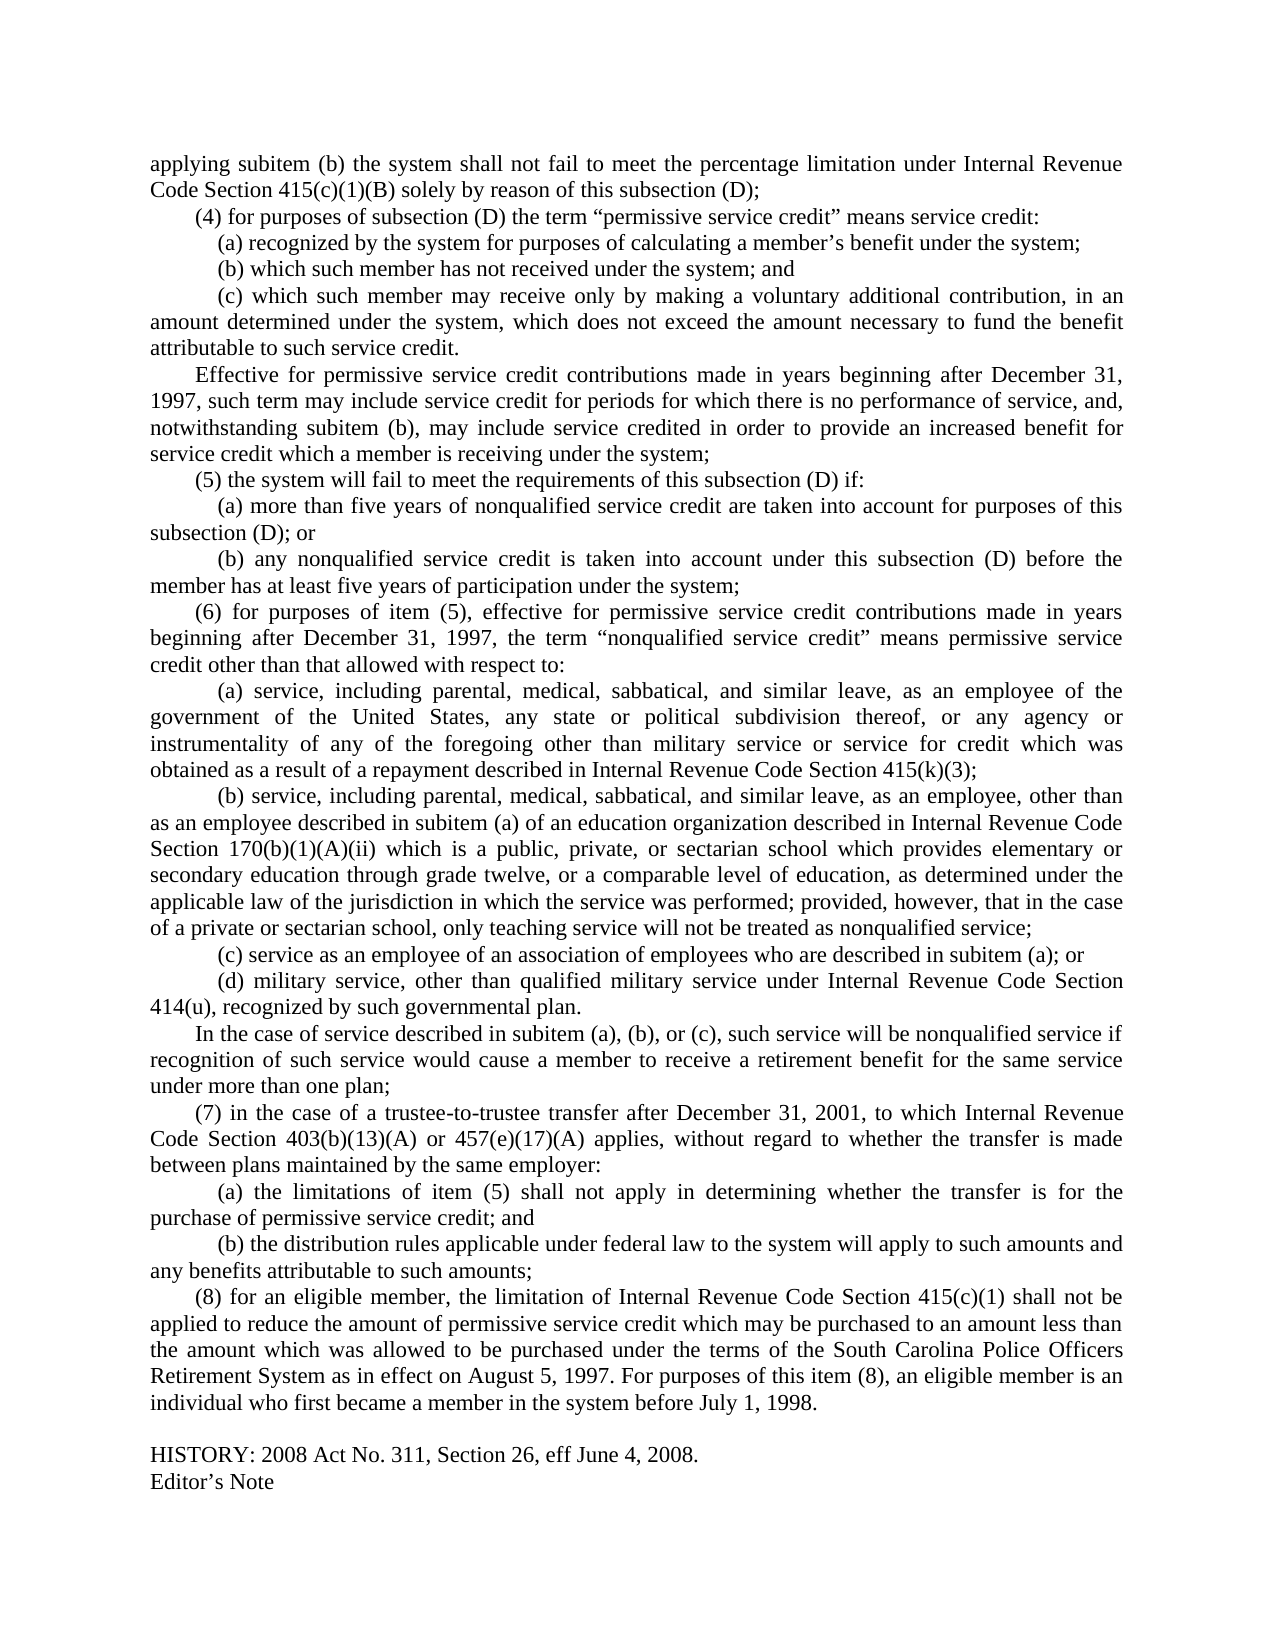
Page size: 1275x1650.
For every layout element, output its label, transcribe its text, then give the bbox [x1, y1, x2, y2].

text (b) any nonqualified service credit is taken into account under this subsection (D) before the member has at least five years of participation under the system; [150, 545, 1125, 598]
text In the case of service described in subitem (a), (b), or (c), such service will be nonqualified service if recognition of such service would cause a member to receive a retirement benefit for the same service under more than one plan; [150, 1020, 1125, 1099]
text (c) which such member may receive only by making a voluntary additional contribution, in an amount determined under the system, which does not exceed the amount necessary to fund the benefit attributable to such service credit. [150, 282, 1125, 361]
text (d) military service, other than qualified military service under Internal Revenue Code Section 414(u), recognized by such governmental plan. [150, 967, 1125, 1020]
text (b) service, including parental, medical, sabbatical, and similar leave, as an employee, other than as an employee described in subitem (a) of an education organization described in Internal Revenue Code Section 170(b)(1)(A)(ii) which is a public, private, or sectarian school which provides elementary or secondary education through grade twelve, or a comparable level of education, as determined under the applicable law of the jurisdiction in which the service was performed; provided, however, that in the case of a private or sectarian school, only teaching service will not be treated as nonqualified service; [150, 782, 1125, 941]
text Editor’s Note [150, 1468, 1125, 1494]
text (6) for purposes of item (5), effective for permissive service credit contributions made in years beginning after December 31, 1997, the term “nonqualified service credit” means permissive service credit other than that allowed with respect to: [150, 598, 1125, 677]
text (c) service as an employee of an association of employees who are described in subitem (a); or [150, 941, 1125, 967]
text HISTORY: 2008 Act No. 311, Section 26, eff June 4, 2008. [150, 1441, 1125, 1468]
text (a) service, including parental, medical, sabbatical, and similar leave, as an employee of the government of the United States, any state or political subdivision thereof, or any agency or instrumentality of any of the foregoing other than military service or service for credit which was obtained as a result of a repayment described in Internal Revenue Code Section 415(k)(3); [150, 677, 1125, 782]
text (a) more than five years of nonqualified service credit are taken into account for purposes of this subsection (D); or [150, 493, 1125, 545]
text (b) the distribution rules applicable under federal law to the system will apply to such amounts and any benefits attributable to such amounts; [150, 1231, 1125, 1283]
text (4) for purposes of subsection (D) the term “permissive service credit” means service credit: [150, 203, 1125, 229]
text (7) in the case of a trustee-to-trustee transfer after December 31, 2001, to which Internal Revenue Code Section 403(b)(13)(A) or 457(e)(17)(A) applies, without regard to whether the transfer is made between plans maintained by the same employer: [150, 1099, 1125, 1178]
text (5) the system will fail to meet the requirements of this subsection (D) if: [150, 466, 1125, 493]
text Effective for permissive service credit contributions made in years beginning after December 31, 1997, such term may include service credit for periods for which there is no performance of service, and, notwithstanding subitem (b), may include service credited in order to provide an increased benefit for service credit which a member is receiving under the system; [150, 361, 1125, 466]
text (b) which such member has not received under the system; and [150, 255, 1125, 282]
text (8) for an eligible member, the limitation of Internal Revenue Code Section 415(c)(1) shall not be applied to reduce the amount of permissive service credit which may be purchased to an amount less than the amount which was allowed to be purchased under the terms of the South Carolina Police Officers Retirement System as in effect on August 5, 1997. For purposes of this item (8), an eligible member is an individual who first became a member in the system before July 1, 1998. [150, 1283, 1125, 1415]
text (a) recognized by the system for purposes of calculating a member’s benefit under the system; [150, 229, 1125, 255]
text (a) the limitations of item (5) shall not apply in determining whether the transfer is for the purchase of permissive service credit; and [150, 1178, 1125, 1231]
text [150, 150, 1125, 203]
